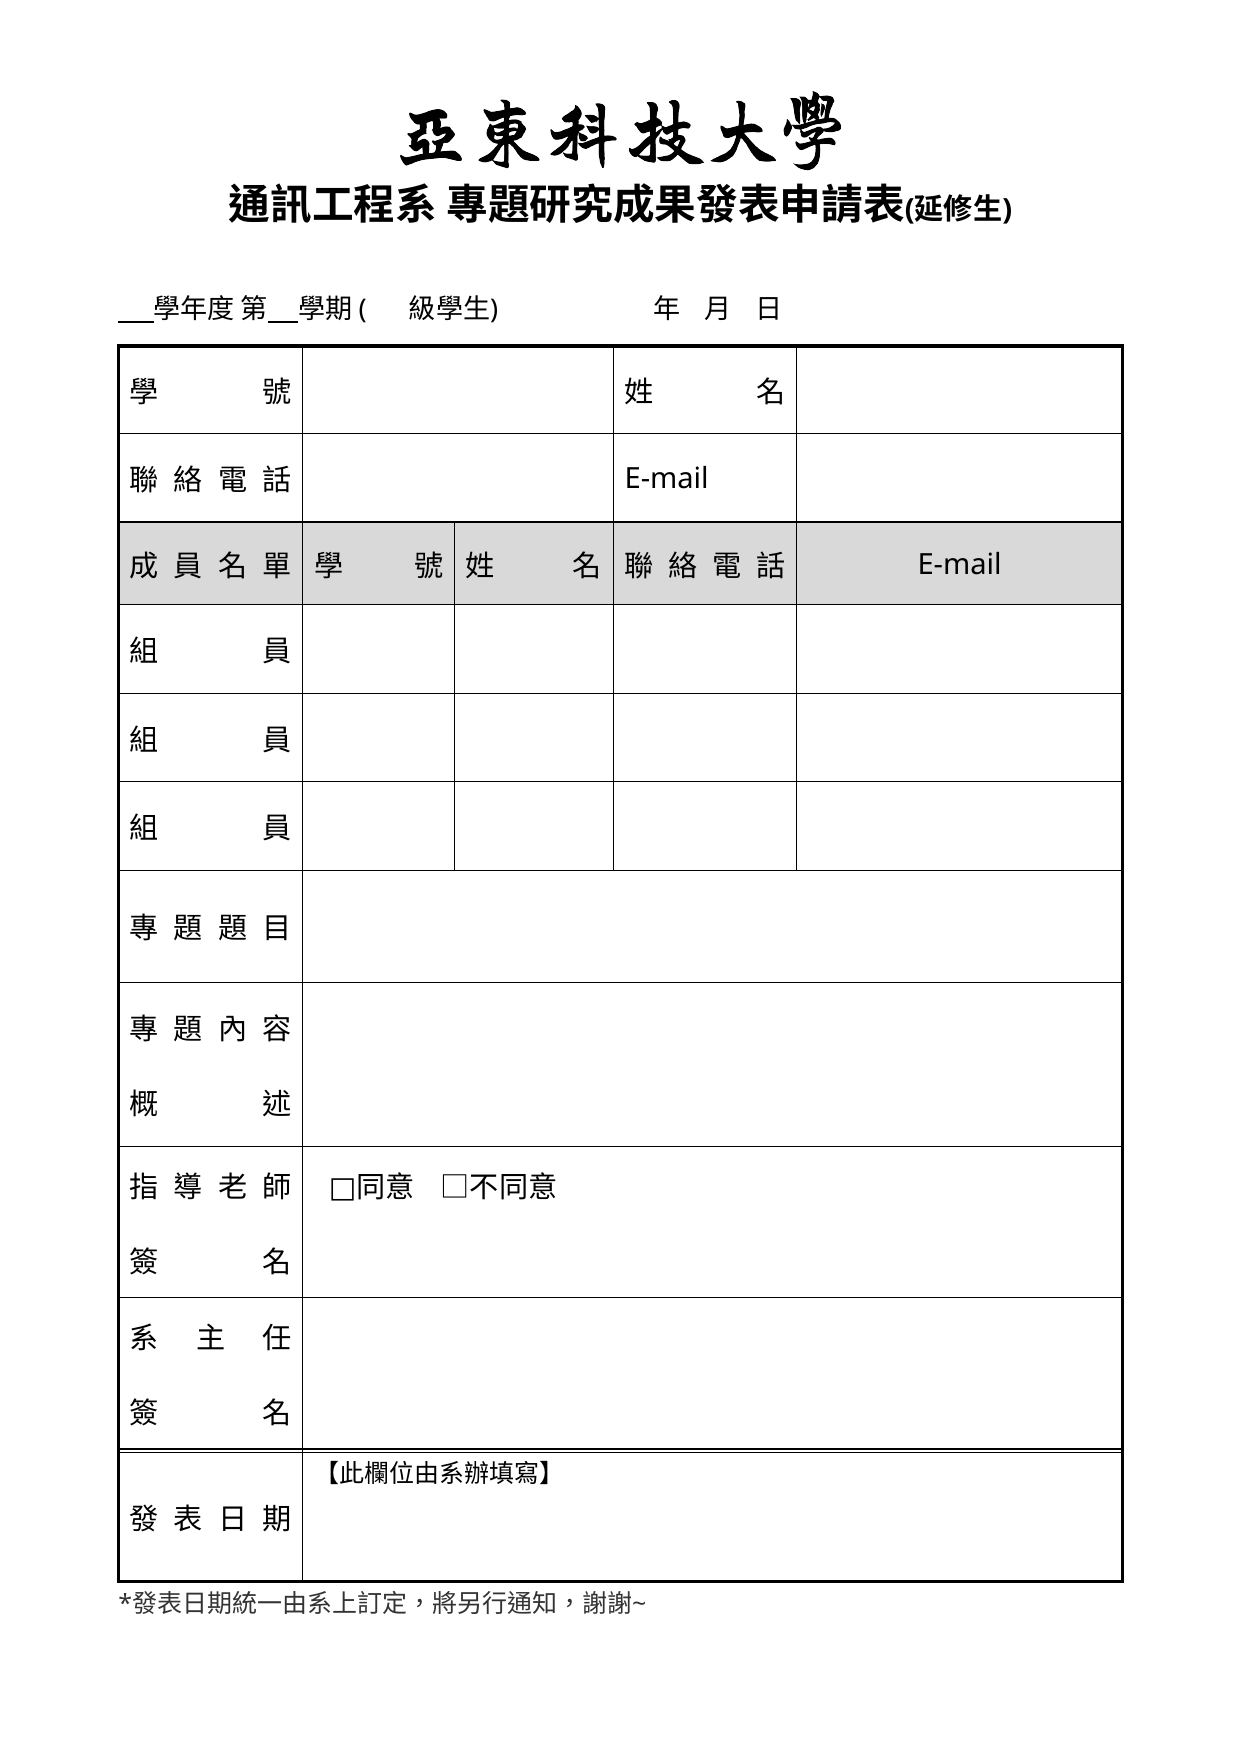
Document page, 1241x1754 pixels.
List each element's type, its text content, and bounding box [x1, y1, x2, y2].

table_cell 學號 [303, 523, 454, 604]
table_cell [303, 782, 454, 870]
table_cell [303, 1298, 1121, 1448]
table_cell [797, 434, 1121, 521]
table_cell [614, 694, 796, 781]
table_cell [455, 694, 613, 781]
table_cell 發表日期 [120, 1453, 302, 1580]
table_cell 組員 [120, 694, 302, 781]
table_cell 姓名 [455, 523, 613, 604]
table_cell 專題題目 [120, 871, 302, 982]
table_cell E-mail [614, 434, 796, 521]
table_header 姓名 [614, 348, 796, 433]
table_cell E-mail [797, 523, 1121, 604]
table_cell 組員 [120, 782, 302, 870]
table_cell [303, 871, 1121, 982]
table_cell 聯絡電話 [120, 434, 302, 521]
table_cell 系主任 簽名 [120, 1298, 302, 1448]
table_cell □同意 □不同意 [303, 1147, 1121, 1297]
table_cell [614, 605, 796, 693]
table_cell [614, 782, 796, 870]
table_header [303, 348, 613, 433]
table_header [797, 348, 1121, 433]
table_cell 聯絡電話 [614, 523, 796, 604]
table_cell [303, 694, 454, 781]
table_cell 組員 [120, 605, 302, 693]
table_cell [455, 782, 613, 870]
table_cell [797, 782, 1121, 870]
text 學年度 第 學期 ( 級學生) 年 月 日 [118, 269, 1166, 344]
table_cell [303, 605, 454, 693]
text *發表日期統一由系上訂定，將另行通知，謝謝~ [118, 1583, 1122, 1621]
table_cell [455, 605, 613, 693]
table_header 學號 [120, 348, 302, 433]
text 通訊工程系 專題研究成果發表申請表(延修生) [118, 171, 1122, 232]
table_cell [303, 983, 1121, 1146]
picture [395, 89, 845, 172]
table_cell [797, 605, 1121, 693]
table_cell [797, 694, 1121, 781]
table_cell 指導老師 簽名 [120, 1147, 302, 1297]
table_cell [303, 434, 613, 521]
table_cell 【此欄位由系辦填寫】 [303, 1453, 1121, 1580]
table_cell 專題內容 概述 [120, 983, 302, 1146]
table_cell 成員名單 [120, 523, 302, 604]
